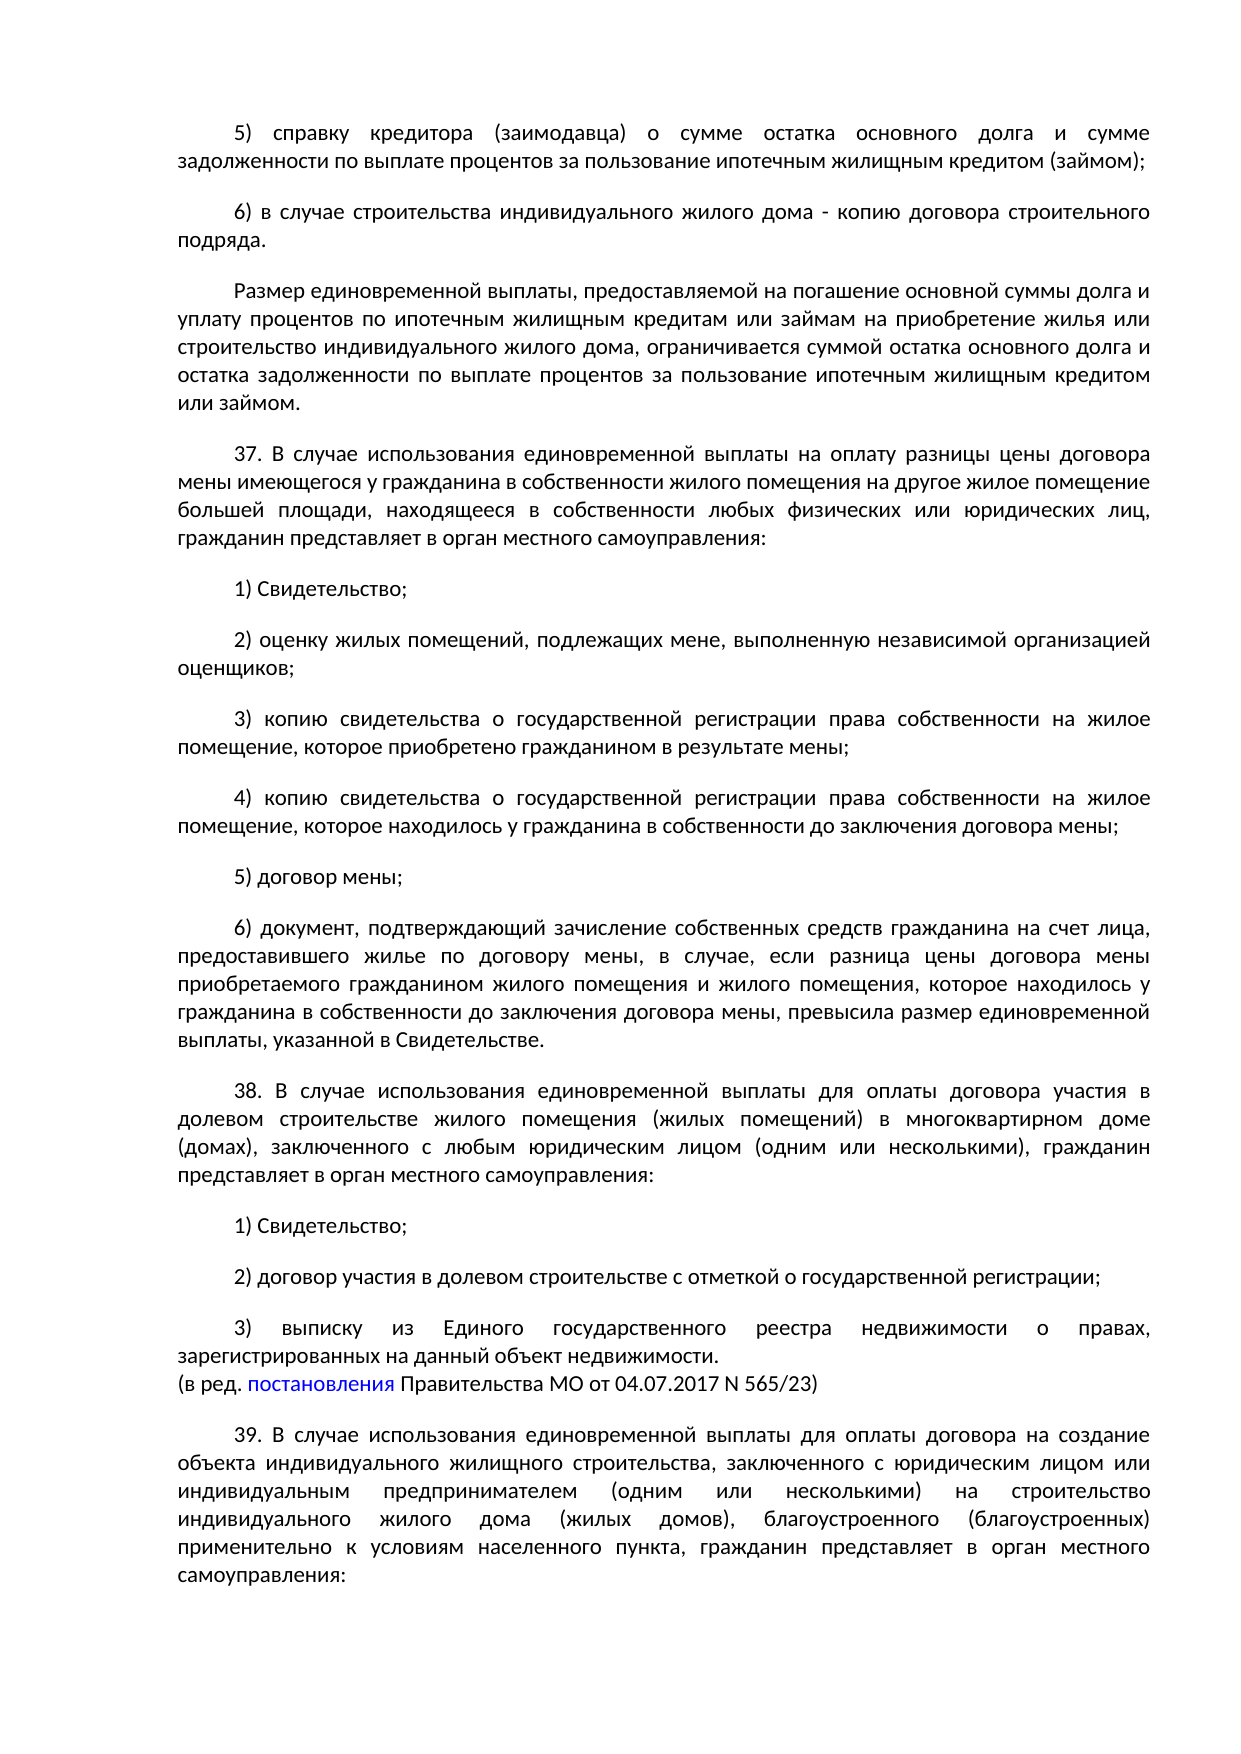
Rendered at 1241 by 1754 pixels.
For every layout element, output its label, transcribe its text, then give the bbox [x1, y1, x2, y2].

text 6) документ, подтверждающий зачисление собственных средств гражданина на счет лица, предоставившего жилье по договору мены, в случае, если разница цены договора мены приобретаемого гражданином жилого помещения и жилого помещения, которое находилось у гражданина в собственности до заключения договора мены, превысила размер единовременной выплаты, указанной в Свидетельстве. [177, 913, 1152, 1053]
text (в ред. постановления Правительства МО от 04.07.2017 N 565/23) [177, 1369, 1152, 1397]
text 2) договор участия в долевом строительстве с отметкой о государственной регистрации; [177, 1262, 1152, 1290]
text Размер единовременной выплаты, предоставляемой на погашение основной суммы долга и уплату процентов по ипотечным жилищным кредитам или займам на приобретение жилья или строительство индивидуального жилого дома, ограничивается суммой остатка основного долга и остатка задолженности по выплате процентов за пользование ипотечным жилищным кредитом или займом. [177, 276, 1152, 416]
text 5) договор мены; [177, 862, 1152, 890]
text 5) справку кредитора (заимодавца) о сумме остатка основного долга и сумме задолженности по выплате процентов за пользование ипотечным жилищным кредитом (займом); [177, 118, 1152, 174]
text 4) копию свидетельства о государственной регистрации права собственности на жилое помещение, которое находилось у гражданина в собственности до заключения договора мены; [177, 783, 1152, 839]
text 1) Свидетельство; [177, 1211, 1152, 1239]
text 38. В случае использования единовременной выплаты для оплаты договора участия в долевом строительстве жилого помещения (жилых помещений) в многоквартирном доме (домах), заключенного с любым юридическим лицом (одним или несколькими), гражданин представляет в орган местного самоуправления: [177, 1076, 1152, 1188]
text 2) оценку жилых помещений, подлежащих мене, выполненную независимой организацией оценщиков; [177, 625, 1152, 681]
text 3) выписку из Единого государственного реестра недвижимости о правах, зарегистрированных на данный объект недвижимости. [177, 1313, 1152, 1369]
text 39. В случае использования единовременной выплаты для оплаты договора на создание объекта индивидуального жилищного строительства, заключенного с юридическим лицом или индивидуальным предпринимателем (одним или несколькими) на строительство индивидуального жилого дома (жилых домов), благоустроенного (благоустроенных) применительно к условиям населенного пункта, гражданин представляет в орган местного самоуправления: [177, 1420, 1152, 1588]
text 6) в случае строительства индивидуального жилого дома - копию договора строительного подряда. [177, 197, 1152, 253]
text 1) Свидетельство; [177, 574, 1152, 602]
text 37. В случае использования единовременной выплаты на оплату разницы цены договора мены имеющегося у гражданина в собственности жилого помещения на другое жилое помещение большей площади, находящееся в собственности любых физических или юридических лиц, гражданин представляет в орган местного самоуправления: [177, 439, 1152, 551]
text 3) копию свидетельства о государственной регистрации права собственности на жилое помещение, которое приобретено гражданином в результате мены; [177, 704, 1152, 760]
